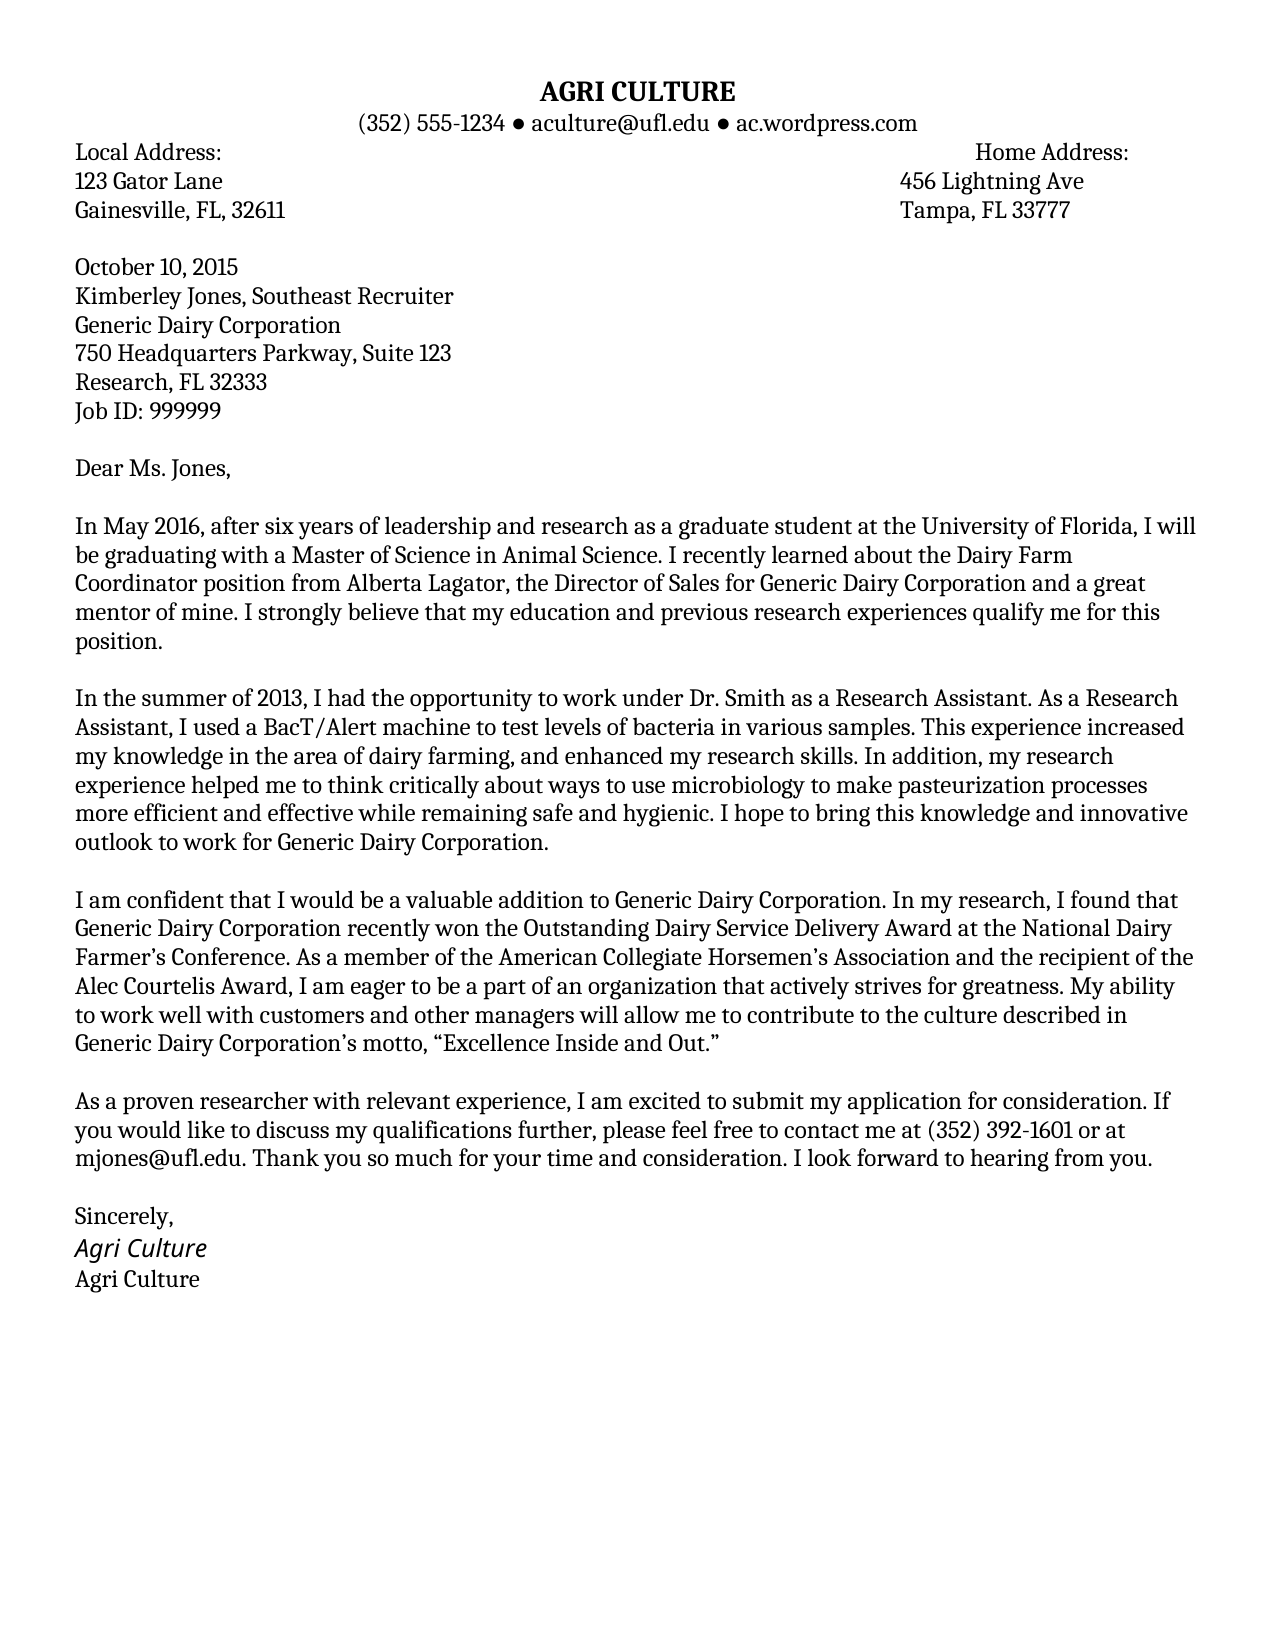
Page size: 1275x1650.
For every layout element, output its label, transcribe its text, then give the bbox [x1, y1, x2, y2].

text In May 2016, after six years of leadership and research as a graduate student at the University of Florida, I will be graduating with a Master of Science in Animal Science. I recently learned about the Dairy Farm Coordinator position from Alberta Lagator, the Director of Sales for Generic Dairy Corporation and a great mentor of mine. I strongly believe that my education and previous research experiences qualify me for this position. [75, 512, 1200, 656]
text As a proven researcher with relevant experience, I am excited to submit my application for consideration. If you would like to discuss my qualifications further, please feel free to contact me at (352) 392-1601 or at mjones@ufl.edu. Thank you so much for your time and consideration. I look forward to hearing from you. [75, 1087, 1200, 1173]
text 750 Headquarters Parkway, Suite 123 [75, 339, 1200, 368]
text October 10, 2015 [75, 253, 1200, 282]
text Job ID: 999999 [75, 397, 1200, 426]
text In the summer of 2013, I had the opportunity to work under Dr. Smith as a Research Assistant. As a Research Assistant, I used a BacT/Alert machine to test levels of bacteria in various samples. This experience increased my knowledge in the area of dairy farming, and enhanced my research skills. In addition, my research experience helped me to think critically about ways to use microbiology to make pasteurization processes more efficient and effective while remaining safe and hygienic. I hope to bring this knowledge and innovative outlook to work for Generic Dairy Corporation. [75, 684, 1200, 857]
text Sincerely, [75, 1202, 1200, 1231]
text 123 Gator Lane 456 Lightning Ave [75, 167, 1200, 196]
text (352) 555-1234 ● aculture@ufl.edu ● ac.wordpress.com [75, 108, 1200, 138]
text Agri Culture [75, 1231, 1200, 1265]
text Dear Ms. Jones, [75, 454, 1200, 483]
text Generic Dairy Corporation [75, 311, 1200, 339]
text Gainesville, FL, 32611 Tampa, FL 33777 [75, 196, 1200, 224]
text Local Address: Home Address: [75, 138, 1200, 167]
text AGRI CULTURE [75, 75, 1200, 108]
text Agri Culture [75, 1265, 1200, 1293]
text Kimberley Jones, Southeast Recruiter [75, 282, 1200, 311]
text Research, FL 32333 [75, 368, 1200, 397]
text I am confident that I would be a valuable addition to Generic Dairy Corporation. In my research, I found that Generic Dairy Corporation recently won the Outstanding Dairy Service Delivery Award at the National Dairy Farmer’s Conference. As a member of the American Collegiate Horsemen’s Association and the recipient of the Alec Courtelis Award, I am eager to be a part of an organization that actively strives for greatness. My ability to work well with customers and other managers will allow me to contribute to the culture described in Generic Dairy Corporation’s motto, “Excellence Inside and Out.” [75, 886, 1200, 1058]
